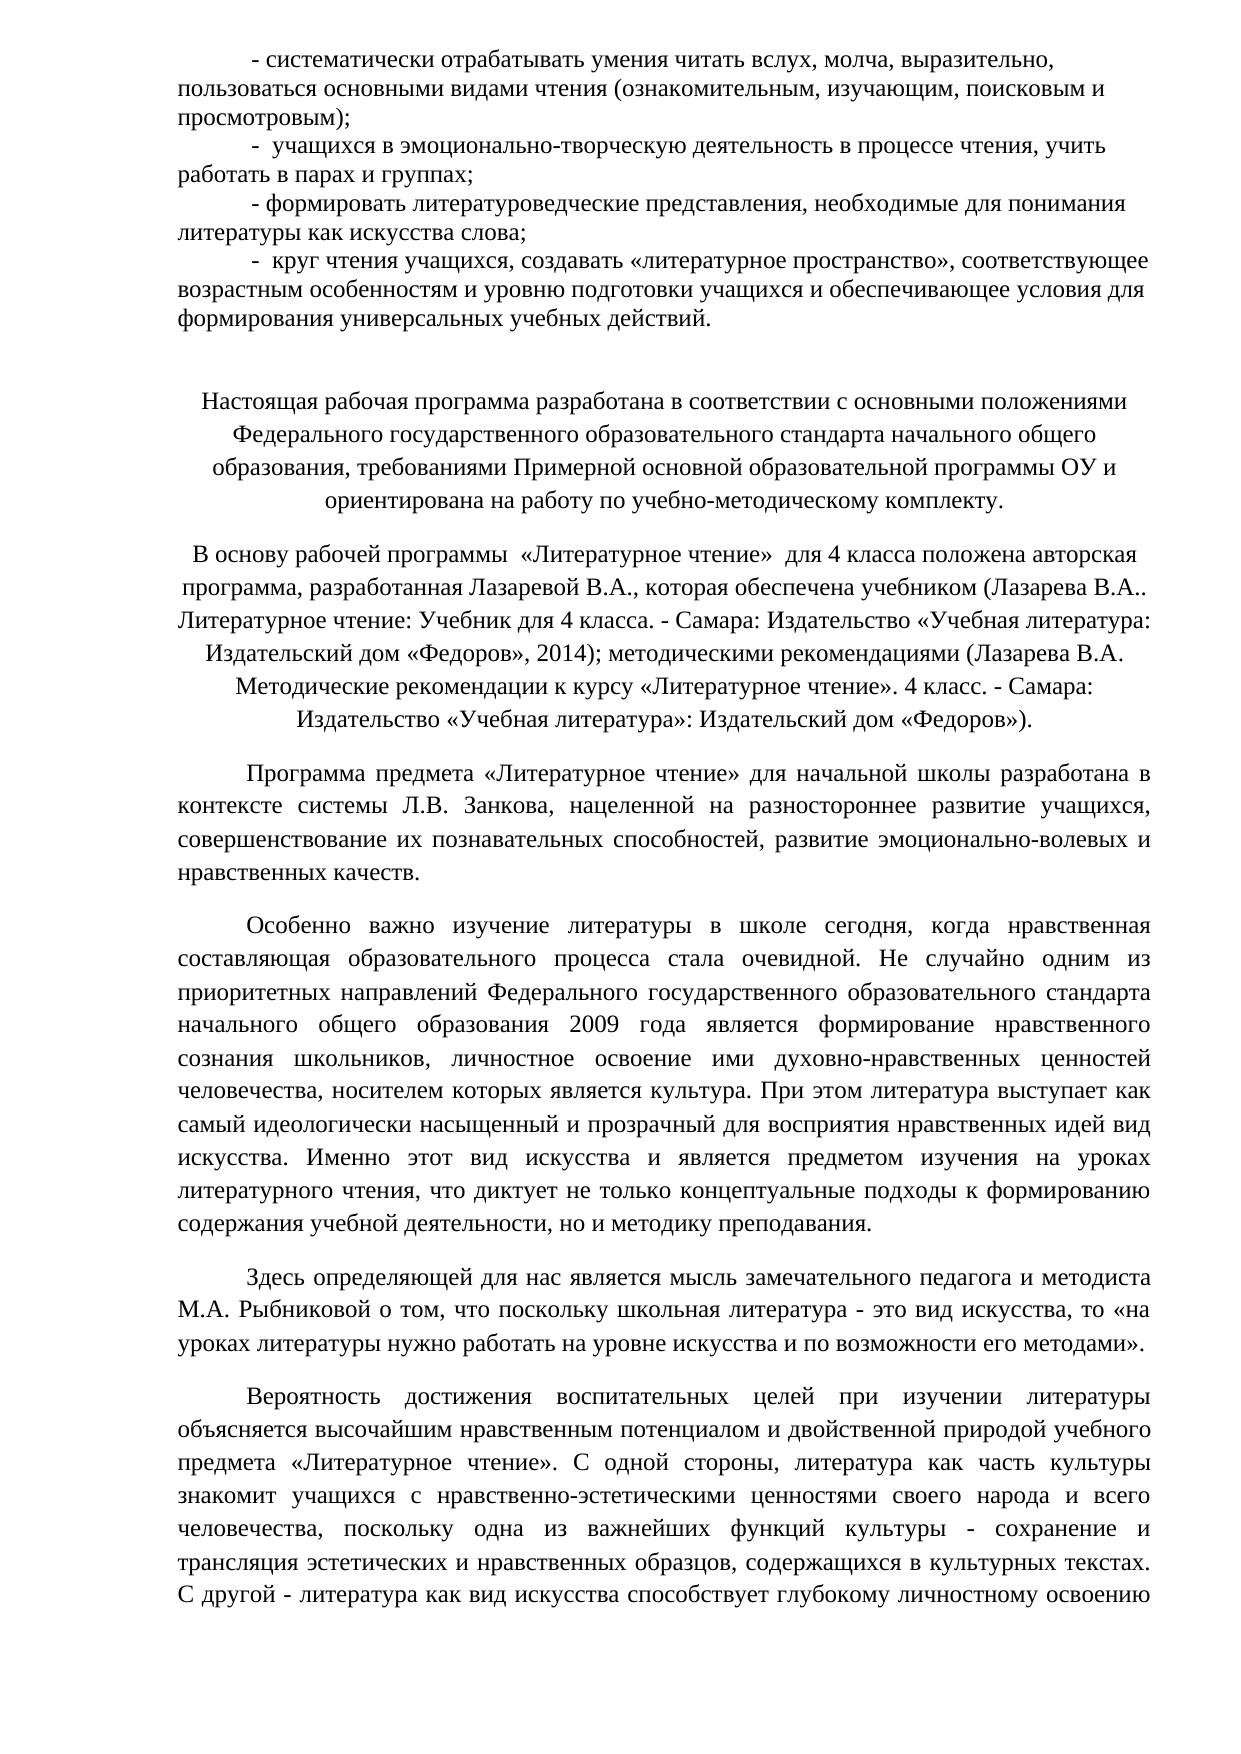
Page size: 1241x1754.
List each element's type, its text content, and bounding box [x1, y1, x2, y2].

text Здесь определяющей для нас является мысль замечательного педагога и методиста М.А. Рыбниковой о том, что поскольку школьная литература - это вид искусства, то «на уроках литературы нужно работать на уровне искусства и по возможности его методами». [177, 1262, 1152, 1356]
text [177, 1381, 1152, 1608]
text Особенно важно изучение литературы в школе сегодня, когда нравственная составляющая образовательного процесса стала очевидной. Не случайно одним из приоритетных направлений Федерального государственного образовательного стандарта начального общего образования 2009 года является формирование нравственного сознания школьников, личностное освоение ими духовно-нравственных ценностей человечества, носителем которых является культура. При этом литература выступает как самый идеологически насыщенный и прозрачный для восприятия нравственных идей вид искусства. Именно этот вид искусства и является предметом изучения на уроках литературного чтения, что диктует не только концептуальные подходы к формированию содержания учебной деятельности, но и методику преподавания. [177, 911, 1152, 1236]
text - круг чтения учащихся, создавать «литературное пространство», соответствующее возрастным особенностям и уровню подготовки учащихся и обеспечивающее условия для формирования универсальных учебных действий. [177, 246, 1152, 332]
text В основу рабочей программы «Литературное чтение» для 4 класса положена авторская программа, разработанная Лазаревой В.А., которая обеспечена учебником (Лазарева В.А.. Литературное чтение: Учебник для 4 класса. - Самара: Издательство «Учебная литература: Издательский дом «Федоров», 2014); методическими рекомендациями (Лазарева В.А. Методические рекомендации к курсу «Литературное чтение». 4 класс. - Самара: Издательство «Учебная литература»: Издательский дом «Федоров»). [177, 539, 1152, 732]
text - формировать литературоведческие представления, необходимые для понимания литературы как искусства слова; [177, 188, 1152, 246]
text Программа предмета «Литературное чтение» для начальной школы разработана в контексте системы Л.В. Занкова, нацеленной на разностороннее развитие учащихся, совершенствование их познавательных способностей, развитие эмоционально-волевых и нравственных качеств. [177, 758, 1152, 885]
text - учащихся в эмоционально-творческую деятельность в процессе чтения, учить работать в парах и группах; [177, 131, 1152, 188]
text - систематически отрабатывать умения читать вслух, молча, выразительно, пользоваться основными видами чтения (ознакомительным, изучающим, поисковым и просмотровым); [177, 44, 1152, 131]
text Настоящая рабочая программа разработана в соответствии с основными положениями Федерального государственного образовательного стандарта начального общего образования, требованиями Примерной основной образовательной программы ОУ и ориентирована на работу по учебно-методическому комплекту. [177, 386, 1152, 513]
